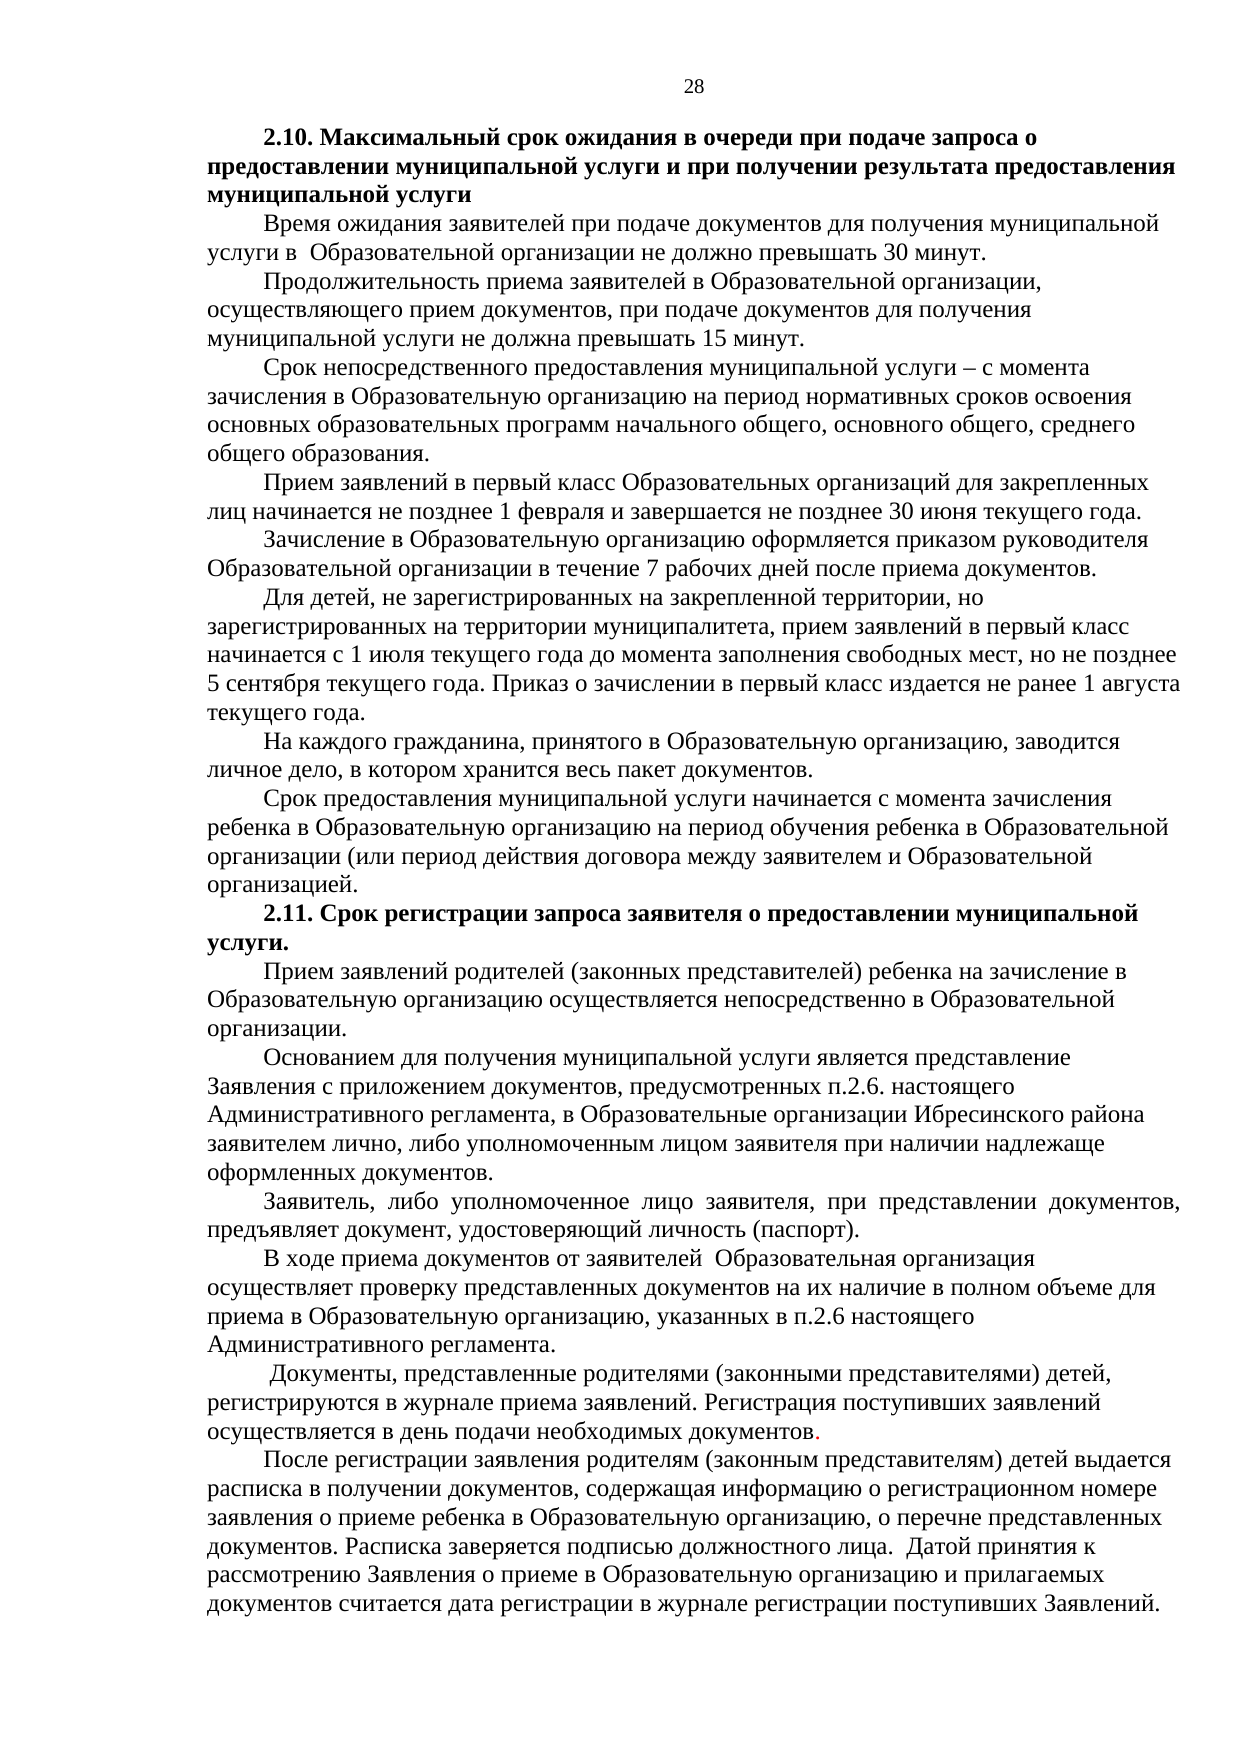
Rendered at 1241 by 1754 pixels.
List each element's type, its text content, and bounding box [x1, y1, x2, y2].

text Срок предоставления муниципальной услуги начинается с момента зачисления ребенка в Образовательную организацию на период обучения ребенка в Образовательной организации (или период действия договора между заявителем и Образовательной организацией. [207, 783, 1181, 898]
text Продолжительность приема заявителей в Образовательной организации, осуществляющего прием документов, при подаче документов для получения муниципальной услуги не должна превышать 15 минут. [207, 266, 1181, 352]
text 2.10. Максимальный срок ожидания в очереди при подаче запроса о предоставлении муниципальной услуги и при получении результата предоставления муниципальной услуги [207, 122, 1181, 208]
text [207, 1444, 1181, 1617]
text Срок непосредственного предоставления муниципальной услуги – с момента зачисления в Образовательную организацию на период нормативных сроков освоения основных образовательных программ начального общего, основного общего, среднего общего образования. [207, 352, 1181, 467]
text Прием заявлений родителей (законных представителей) ребенка на зачисление в Образовательную организацию осуществляется непосредственно в Образовательной организации. [207, 956, 1181, 1042]
text На каждого гражданина, принятого в Образовательную организацию, заводится личное дело, в котором хранится весь пакет документов. [207, 726, 1181, 783]
text В ходе приема документов от заявителей Образовательная организация осуществляет проверку представленных документов на их наличие в полном объеме для приема в Образовательную организацию, указанных в п.2.6 настоящего Административного регламента. [207, 1243, 1181, 1358]
text Заявитель, либо уполномоченное лицо заявителя, при представлении документов, предъявляет документ, удостоверяющий личность (паспорт). [207, 1186, 1181, 1243]
text Время ожидания заявителей при подаче документов для получения муниципальной услуги в Образовательной организации не должно превышать 30 минут. [207, 208, 1181, 266]
text Прием заявлений в первый класс Образовательных организаций для закрепленных лиц начинается не позднее 1 февраля и завершается не позднее 30 июня текущего года. [207, 467, 1181, 524]
text Для детей, не зарегистрированных на закрепленной территории, но зарегистрированных на территории муниципалитета, прием заявлений в первый класс начинается с 1 июля текущего года до момента заполнения свободных мест, но не позднее 5 сентября текущего года. Приказ о зачислении в первый класс издается не ранее 1 августа текущего года. [207, 582, 1181, 726]
text Зачисление в Образовательную организацию оформляется приказом руководителя Образовательной организации в течение 7 рабочих дней после приема документов. [207, 524, 1181, 582]
text 2.11. Срок регистрации запроса заявителя о предоставлении муниципальной услуги. [207, 898, 1181, 956]
text Основанием для получения муниципальной услуги является представление Заявления с приложением документов, предусмотренных п.2.6. настоящего Административного регламента, в Образовательные организации Ибресинского района заявителем лично, либо уполномоченным лицом заявителя при наличии надлежаще оформленных документов. [207, 1042, 1181, 1186]
text Документы, представленные родителями (законными представителями) детей, регистрируются в журнале приема заявлений. Регистрация поступивших заявлений осуществляется в день подачи необходимых документов. [207, 1358, 1181, 1444]
